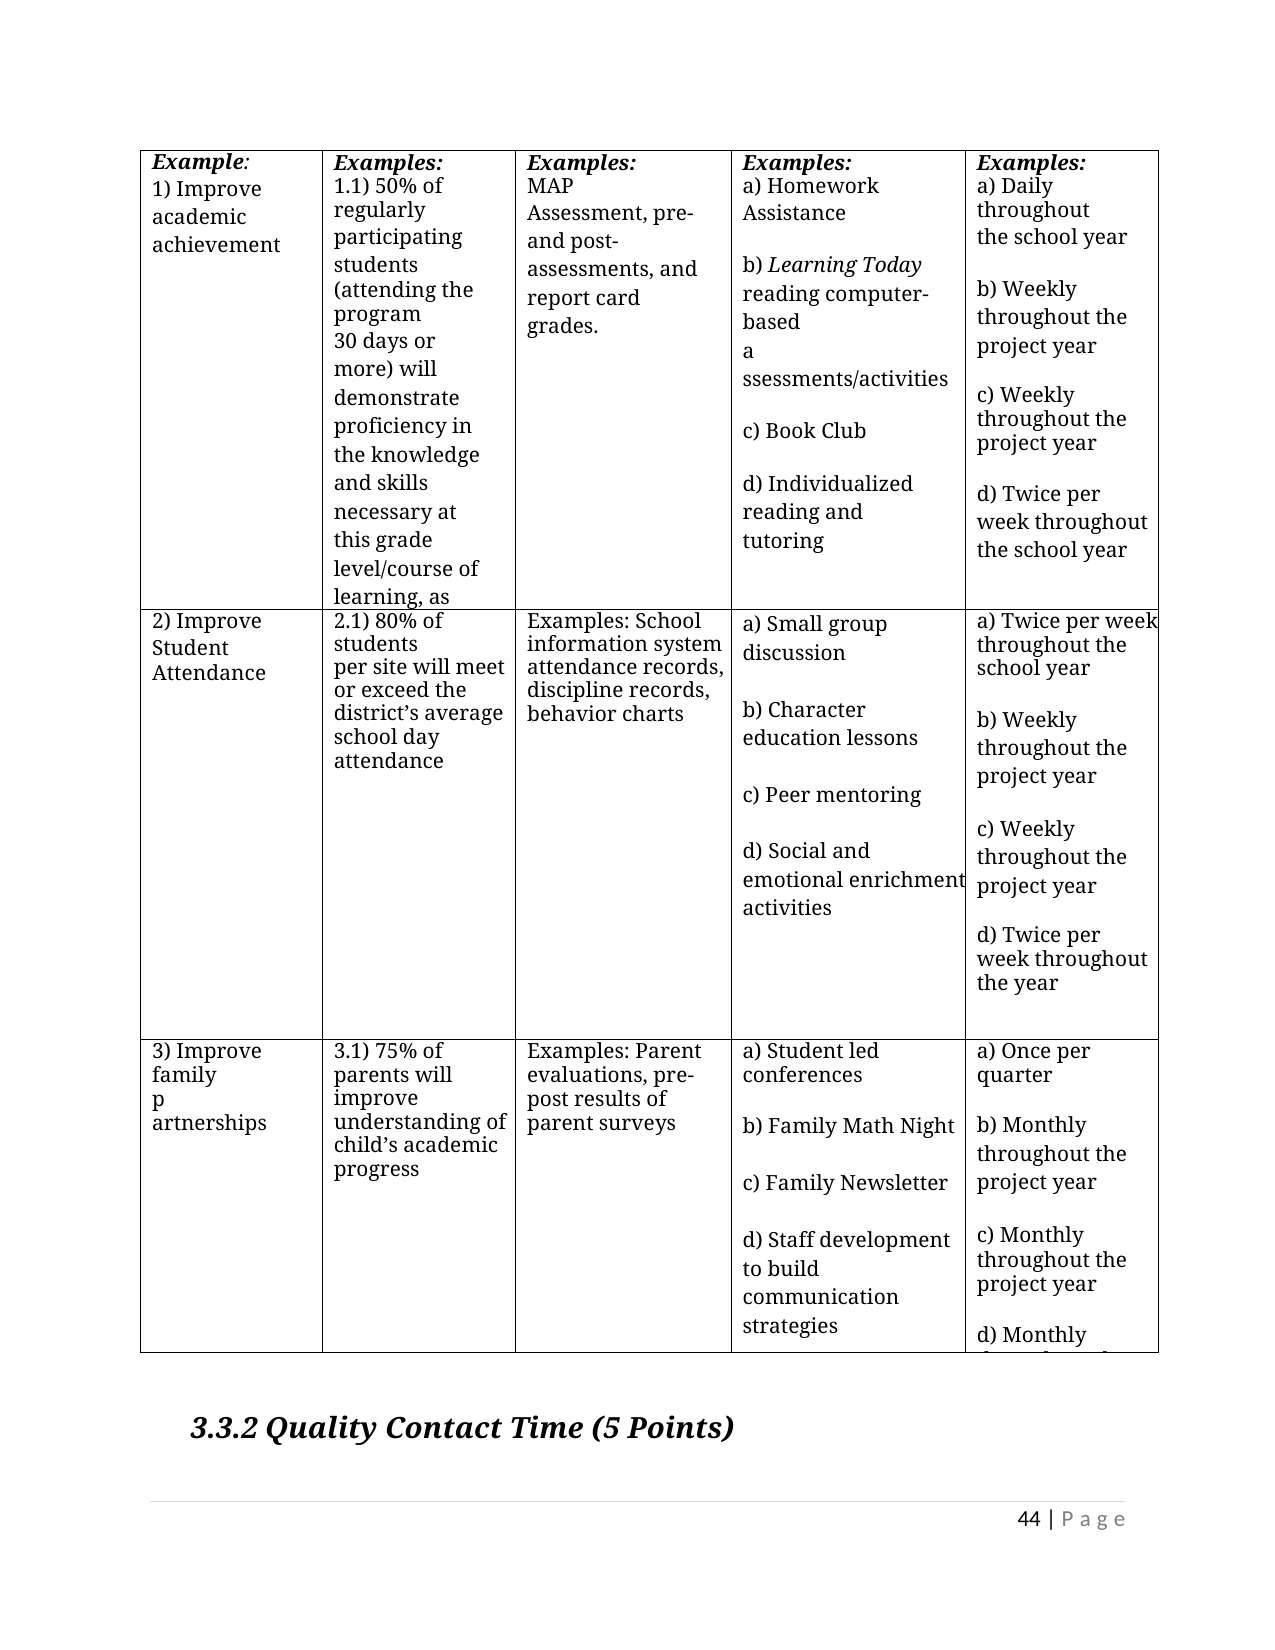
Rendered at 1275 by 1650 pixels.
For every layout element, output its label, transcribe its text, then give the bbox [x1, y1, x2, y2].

table_cell 3.1) 75% of parents will improve understanding of child’s academic progress [323, 1040, 515, 1352]
table_cell 3) Improve family partnerships [141, 1040, 322, 1352]
table_cell a) Twice per week throughout the school year b) Weekly throughout the project year c) Weekly throughout the project year d) Twice per week throughout the year [966, 610, 1158, 1039]
table_cell a) Student led conferences b) Family Math Night c) Family Newsletter d) Staff development to build communication strategies [732, 1040, 965, 1352]
table_cell 2) Improve Student Attendance [141, 610, 322, 1039]
table_cell Examples: a) Daily throughout the school year b) Weekly throughout the project year c) Weekly throughout the project year d) Twice per week throughout the school year [966, 151, 1158, 608]
table_cell 2.1) 80% of students per site will meet or exceed the district’s average school day attendance [323, 610, 515, 1039]
table_cell Examples: a) Homework Assistance b) Learning Today reading computer-based assessments/activities c) Book Club d) Individualized reading and tutoring [732, 151, 965, 608]
table_cell a) Once per quarter b) Monthly throughout the project year c) Monthly throughout the project year d) Monthly throughout the project year [966, 1040, 1158, 1352]
table_cell a) Small group discussion b) Character education lessons c) Peer mentoring d) Social and emotional enrichment activities [732, 610, 965, 1039]
table_cell Examples: School information system attendance records, discipline records, behavior charts [516, 610, 731, 1039]
table_cell Example: 1) Improve academic achievement [141, 151, 322, 608]
table_cell Examples: MAP Assessment, pre- and post- assessments, and report card grades. [516, 151, 731, 608]
text 3.3.2 Quality Contact Time (5 Points) [190, 1407, 1127, 1447]
table_cell Examples: 1.1) 50% of regularly participating students (attending the program 30 days or more) will demonstrate proficiency in the knowledge and skills necessary at this grade level/course of learning, as specified in Mississippi’s content standards [323, 151, 515, 608]
table_cell Examples: Parent evaluations, pre-post results of parent surveys [516, 1040, 731, 1352]
